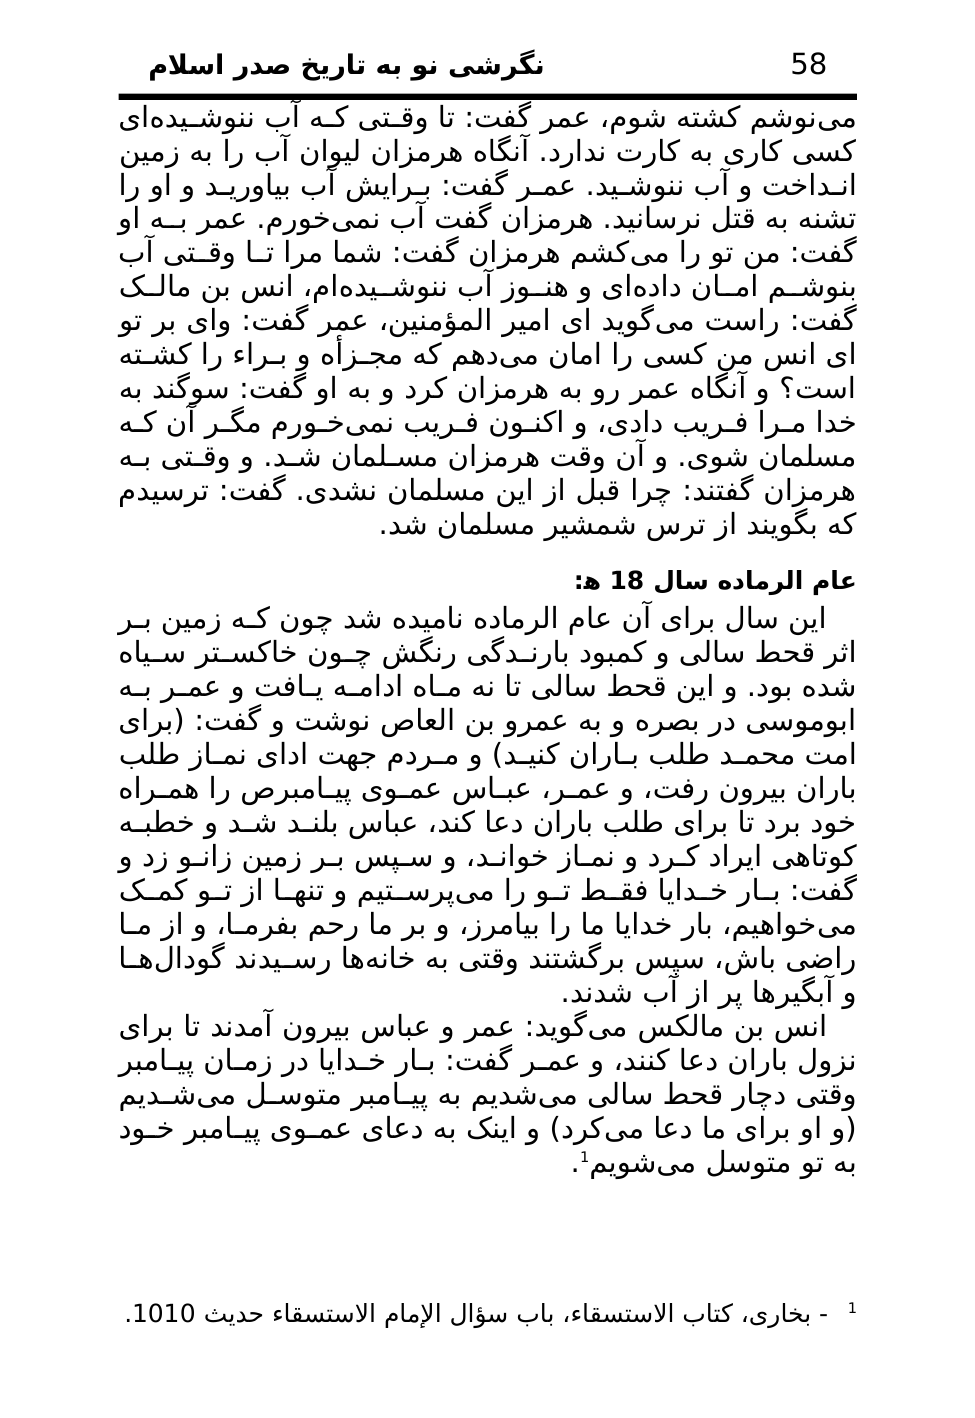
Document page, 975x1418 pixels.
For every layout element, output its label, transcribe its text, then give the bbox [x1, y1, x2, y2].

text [118, 100, 857, 541]
text این سال برای آن عام الرماده نامیده شد چون که زمین بر اثر قحط سالی و کمبود بارندگی رنگش چون خاکستر سیاه شده بود. و این قحط سالی تا نه ماه ادامه یافت و عمر به ابوموسی در بصره و به عمرو بن العاص نوشت و گفت: (برای امت محمد طلب باران کنید) و مردم جهت ادای نماز طلب باران بیرون رفت، و عمر، عباس عموی پیامبرص را همراه خود برد تا برای طلب باران دعا کند، عباس بلند شد و خطبه کوتاهی ایراد کرد و نماز خواند، و سپس بر زمین زانو زد و گفت: بار خدایا فقط تو را می‌پرستیم و تنها از تو کمک می‌خواهیم، بار خدایا ما را بیامرز، و بر ما رحم بفرما، و از ما راضی باش، سپس برگشتند وقتی به خانه‌ها رسیدند گودال‌ها و آبگیرها پر از آب شدند. [118, 602, 857, 1009]
text انس بن مالکس می‌گوید: عمر و عباس بیرون آمدند تا برای نزول باران دعا کنند، و عمر گفت: بار خدایا در زمان پیامبر وقتی دچار قحط سالی می‌شدیم به پیامبر متوسل می‌شدیم (و او برای ما دعا می‌کرد) و اینک به دعای عموی پیامبر خود به تو متوسل می‌شویم. [118, 1009, 857, 1179]
text عام الرماده سال 18 ه‍: [118, 566, 857, 596]
